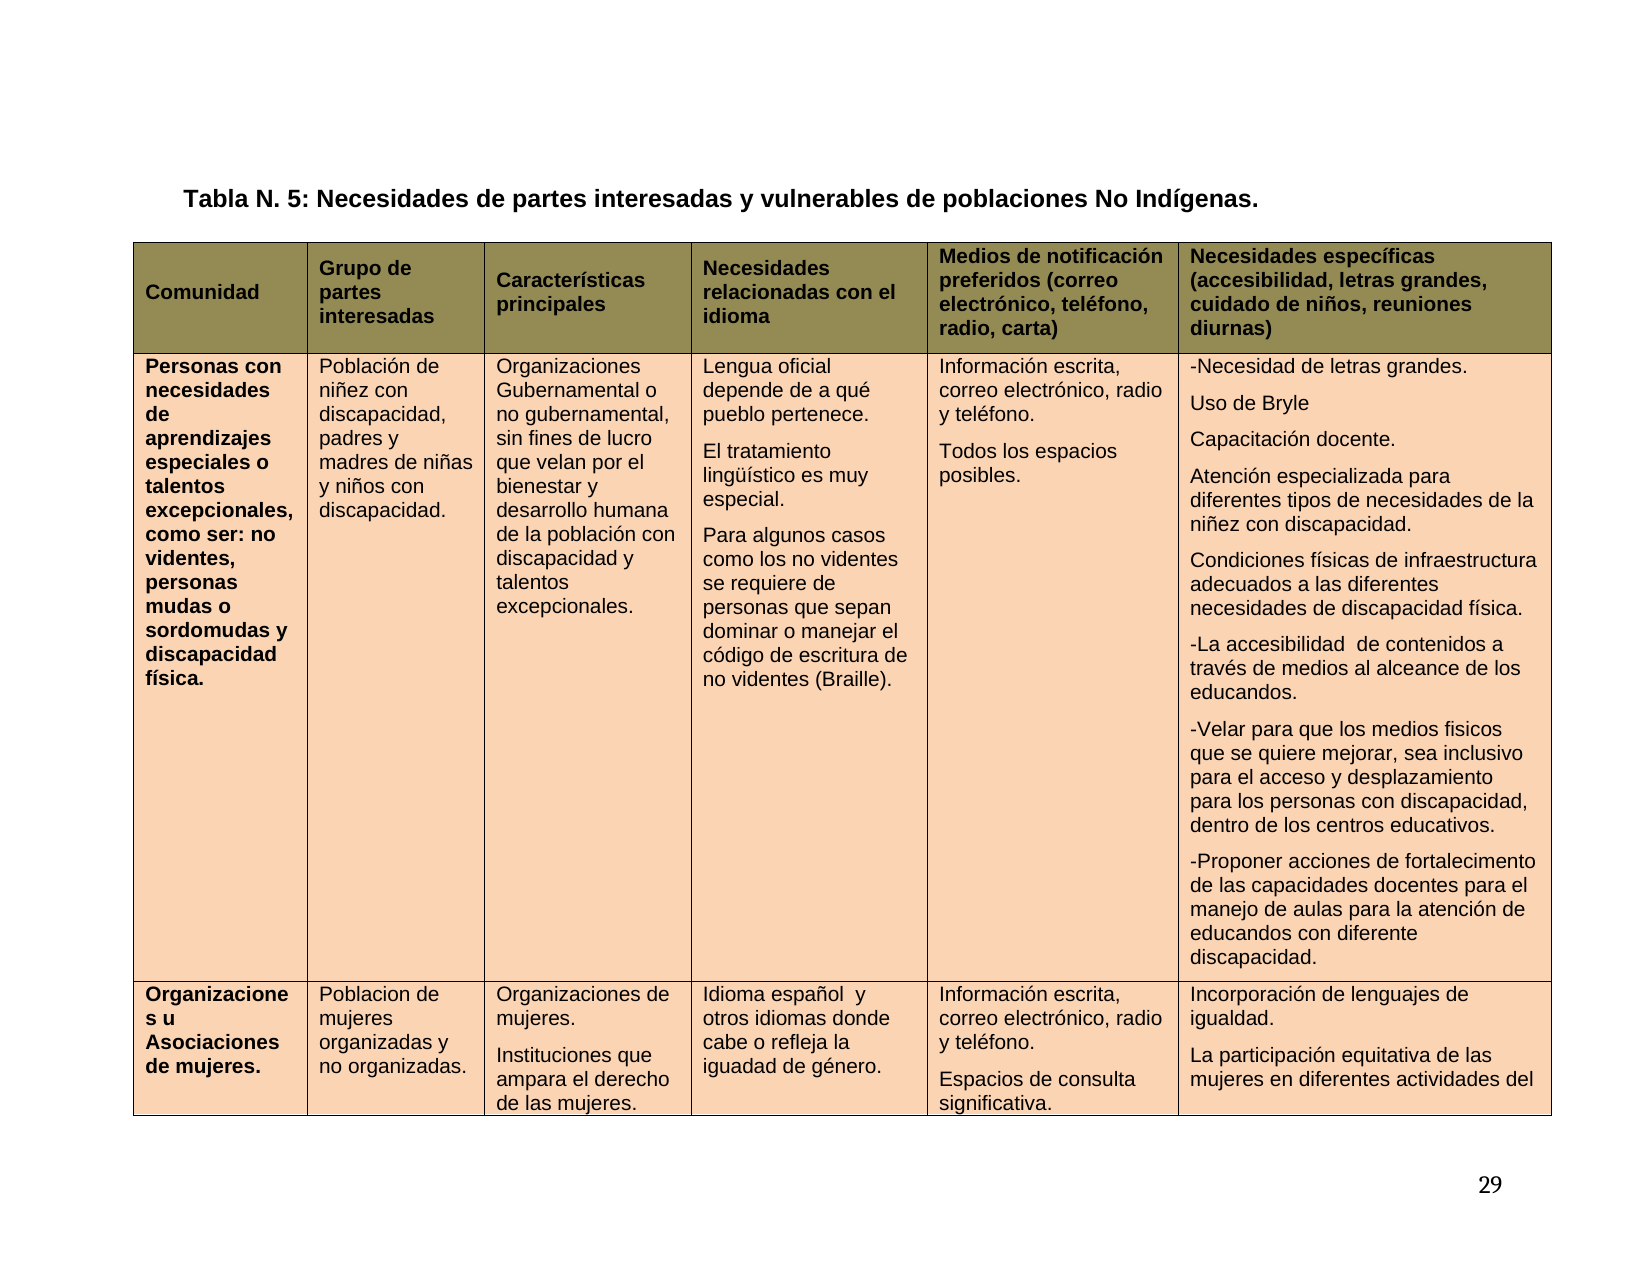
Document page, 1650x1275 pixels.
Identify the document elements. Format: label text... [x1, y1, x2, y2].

table_header Medios de notificación preferidos (correo electrónico, teléfono, radio, carta) [928, 243, 1178, 353]
text Tabla N. 5: Necesidades de partes interesadas y vulnerables de poblaciones No Indígenas. [183, 184, 1502, 213]
table_cell Lengua oficial depende de a qué pueblo pertenece. El tratamiento lingüístico es muy especial. Para algunos casos como los no videntes se requiere de personas que sepan dominar o manejar el código de escritura de no videntes (Braille). [692, 354, 927, 981]
table_cell Idioma español y otros idiomas donde cabe o refleja la iguadad de género. El uso de lenguajes de desigualdad. [692, 982, 927, 1114]
table_header Necesidades específicas (accesibilidad, letras grandes, cuidado de niños, reuniones diurnas) [1179, 243, 1551, 353]
table_header Características principales [485, 243, 691, 353]
table_cell Personas con necesidades de aprendizajes especiales o talentos excepcionales, como ser: no videntes, personas mudas o sordomudas y discapacidad física. [134, 354, 307, 981]
table_cell Organizaciones de mujeres. Instituciones que ampara el derecho de las mujeres. Instancia que vigilan por la equidad de género. [485, 982, 691, 1114]
table_cell Información escrita, correo electrónico, radio y teléfono. Espacios de consulta significativa. [928, 982, 1178, 1114]
table_header Grupo de partes interesadas [308, 243, 484, 353]
table_cell -Necesidad de letras grandes. Uso de Bryle Capacitación docente. Atención especializada para diferentes tipos de necesidades de la niñez con discapacidad. Condiciones físicas de infraestructura adecuados a las diferentes necesidades de discapacidad física. -La accesibilidad de contenidos a través de medios al alceance de los educandos. -Velar para que los medios fisicos que se quiere mejorar, sea inclusivo para el acceso y desplazamiento para los personas con discapacidad, dentro de los centros educativos. -Proponer acciones de fortalecimento de las capacidades docentes para el manejo de aulas para la atención de educandos con diferente discapacidad. [1179, 354, 1551, 981]
table_cell Poblacion de mujeres organizadas y no organizadas. [308, 982, 484, 1114]
table_cell Organizaciones u Asociaciones de mujeres. [134, 982, 307, 1114]
table_cell Información escrita, correo electrónico, radio y teléfono. Todos los espacios posibles. [928, 354, 1178, 981]
table_cell Organizaciones Gubernamental o no gubernamental, sin fines de lucro que velan por el bienestar y desarrollo humana de la población con discapacidad y talentos excepcionales. [485, 354, 691, 981]
table_cell Población de niñez con discapacidad, padres y madres de niñas y niños con discapacidad. [308, 354, 484, 981]
table_header Comunidad [134, 243, 307, 353]
table_header Necesidades relacionadas con el idioma [692, 243, 927, 353]
